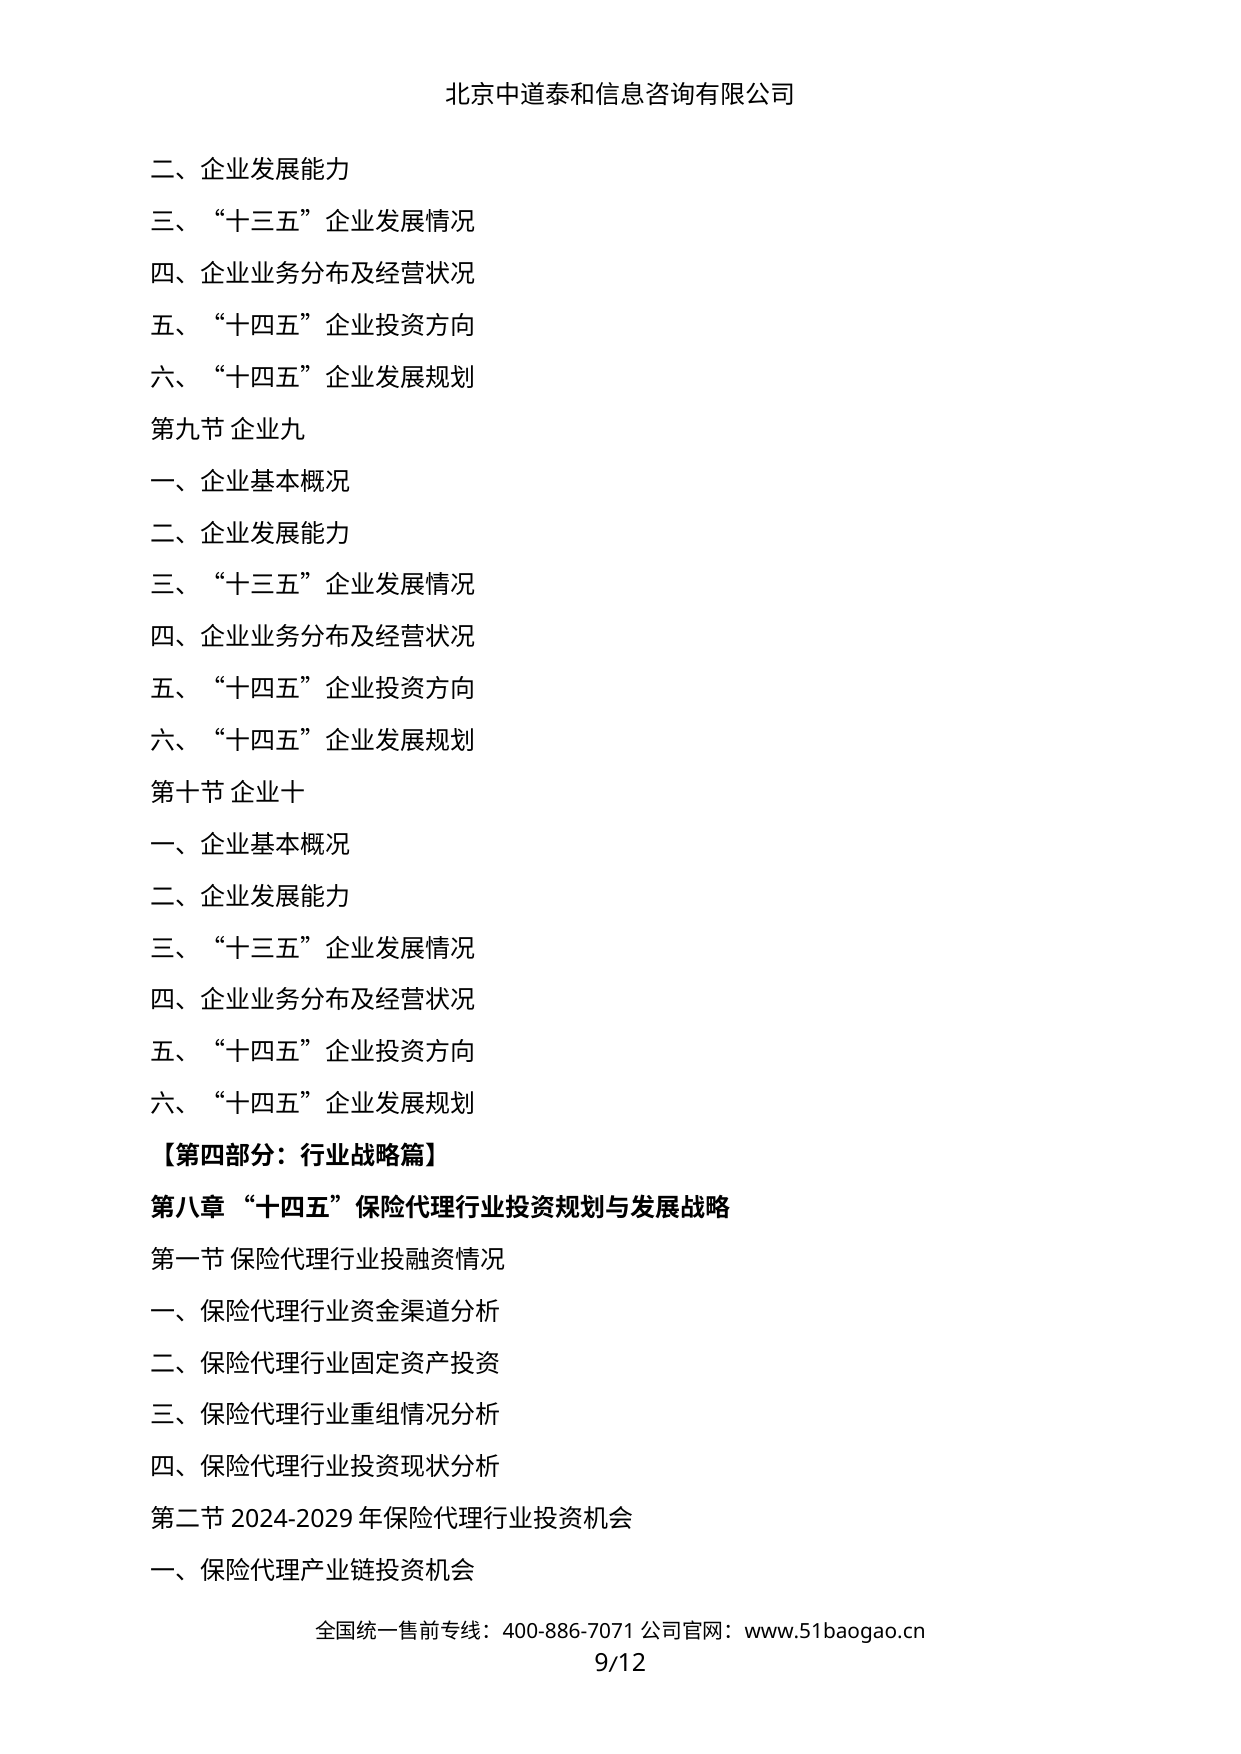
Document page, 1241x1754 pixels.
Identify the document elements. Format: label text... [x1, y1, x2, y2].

text 三、“十三五”企业发展情况 [150, 565, 1090, 601]
text 二、企业发展能力 [150, 150, 1090, 186]
text 五、“十四五”企业投资方向 [150, 669, 1090, 705]
text 一、保险代理产业链投资机会 [150, 1551, 1090, 1587]
text 二、企业发展能力 [150, 513, 1090, 549]
text 五、“十四五”企业投资方向 [150, 1032, 1090, 1068]
text 三、“十三五”企业发展情况 [150, 928, 1090, 964]
text 一、保险代理行业资金渠道分析 [150, 1291, 1090, 1327]
text 五、“十四五”企业投资方向 [150, 306, 1090, 342]
text 三、“十三五”企业发展情况 [150, 202, 1090, 238]
text 第九节 企业九 [150, 409, 1090, 446]
text 六、“十四五”企业发展规划 [150, 721, 1090, 757]
text 四、企业业务分布及经营状况 [150, 617, 1090, 653]
text 第十节 企业十 [150, 772, 1090, 809]
text 六、“十四五”企业发展规划 [150, 357, 1090, 394]
text 六、“十四五”企业发展规划 [150, 1084, 1090, 1120]
text 四、企业业务分布及经营状况 [150, 254, 1090, 290]
text 四、企业业务分布及经营状况 [150, 980, 1090, 1016]
text 一、企业基本概况 [150, 824, 1090, 861]
text 二、保险代理行业固定资产投资 [150, 1343, 1090, 1379]
text 第八章 “十四五”保险代理行业投资规划与发展战略 [150, 1187, 1090, 1224]
text 第一节 保险代理行业投融资情况 [150, 1239, 1090, 1276]
text 【第四部分：行业战略篇】 [150, 1136, 1090, 1172]
text 第二节 2024-2029年保险代理行业投资机会 [150, 1499, 1090, 1535]
text 三、保险代理行业重组情况分析 [150, 1395, 1090, 1431]
text 四、保险代理行业投资现状分析 [150, 1447, 1090, 1483]
text 一、企业基本概况 [150, 461, 1090, 497]
text 二、企业发展能力 [150, 876, 1090, 912]
